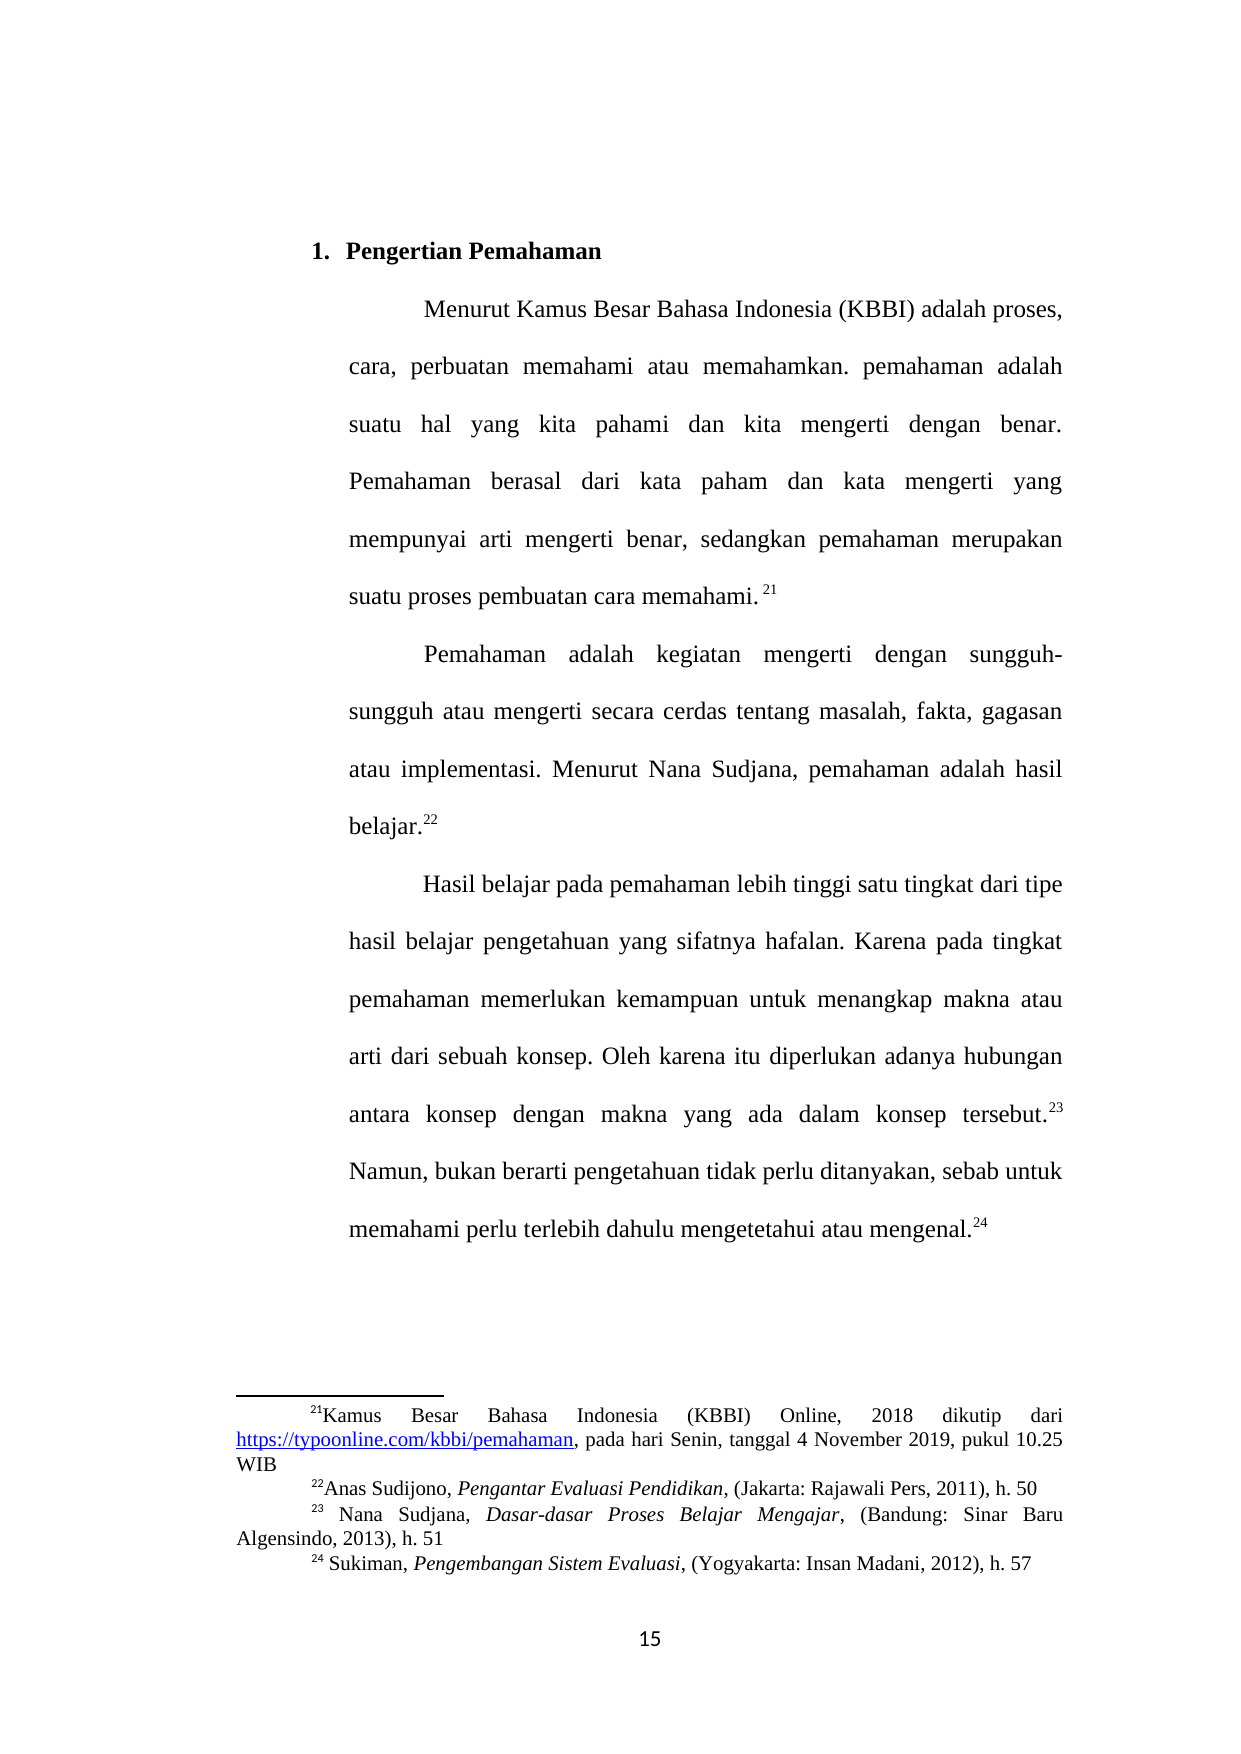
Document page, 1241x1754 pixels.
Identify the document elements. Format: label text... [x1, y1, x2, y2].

text Pemahaman adalah kegiatan mengerti dengan sungguh-sungguh atau mengerti secara cerdas tentang masalah, fakta, gagasan atau implementasi. Menurut Nana Sudjana, pemahaman adalah hasil belajar. [349, 639, 1063, 840]
list Pengertian Pemahaman [311, 236, 1063, 265]
list Menurut Kamus Besar Bahasa Indonesia (KBBI) adalah proses, cara, perbuatan memahami atau memahamkan. pemahaman adalah suatu hal yang kita pahami dan kita mengerti dengan benar. Pemahaman berasal dari kata paham dan kata mengerti yang mempunyai arti mengerti benar, sedangkan pemahaman merupakan suatu proses pembuatan cara memahami. [349, 294, 1063, 610]
text Hasil belajar pada pemahaman lebih tinggi satu tingkat dari tipe hasil belajar pengetahuan yang sifatnya hafalan. Karena pada tingkat pemahaman memerlukan kemampuan untuk menangkap makna atau arti dari sebuah konsep. Oleh karena itu diperlukan adanya hubungan antara konsep dengan makna yang ada dalam konsep tersebut. Namun, bukan berarti pengetahuan tidak perlu ditanyakan, sebab untuk memahami perlu terlebih dahulu mengetetahui atau mengenal. [349, 869, 1063, 1242]
